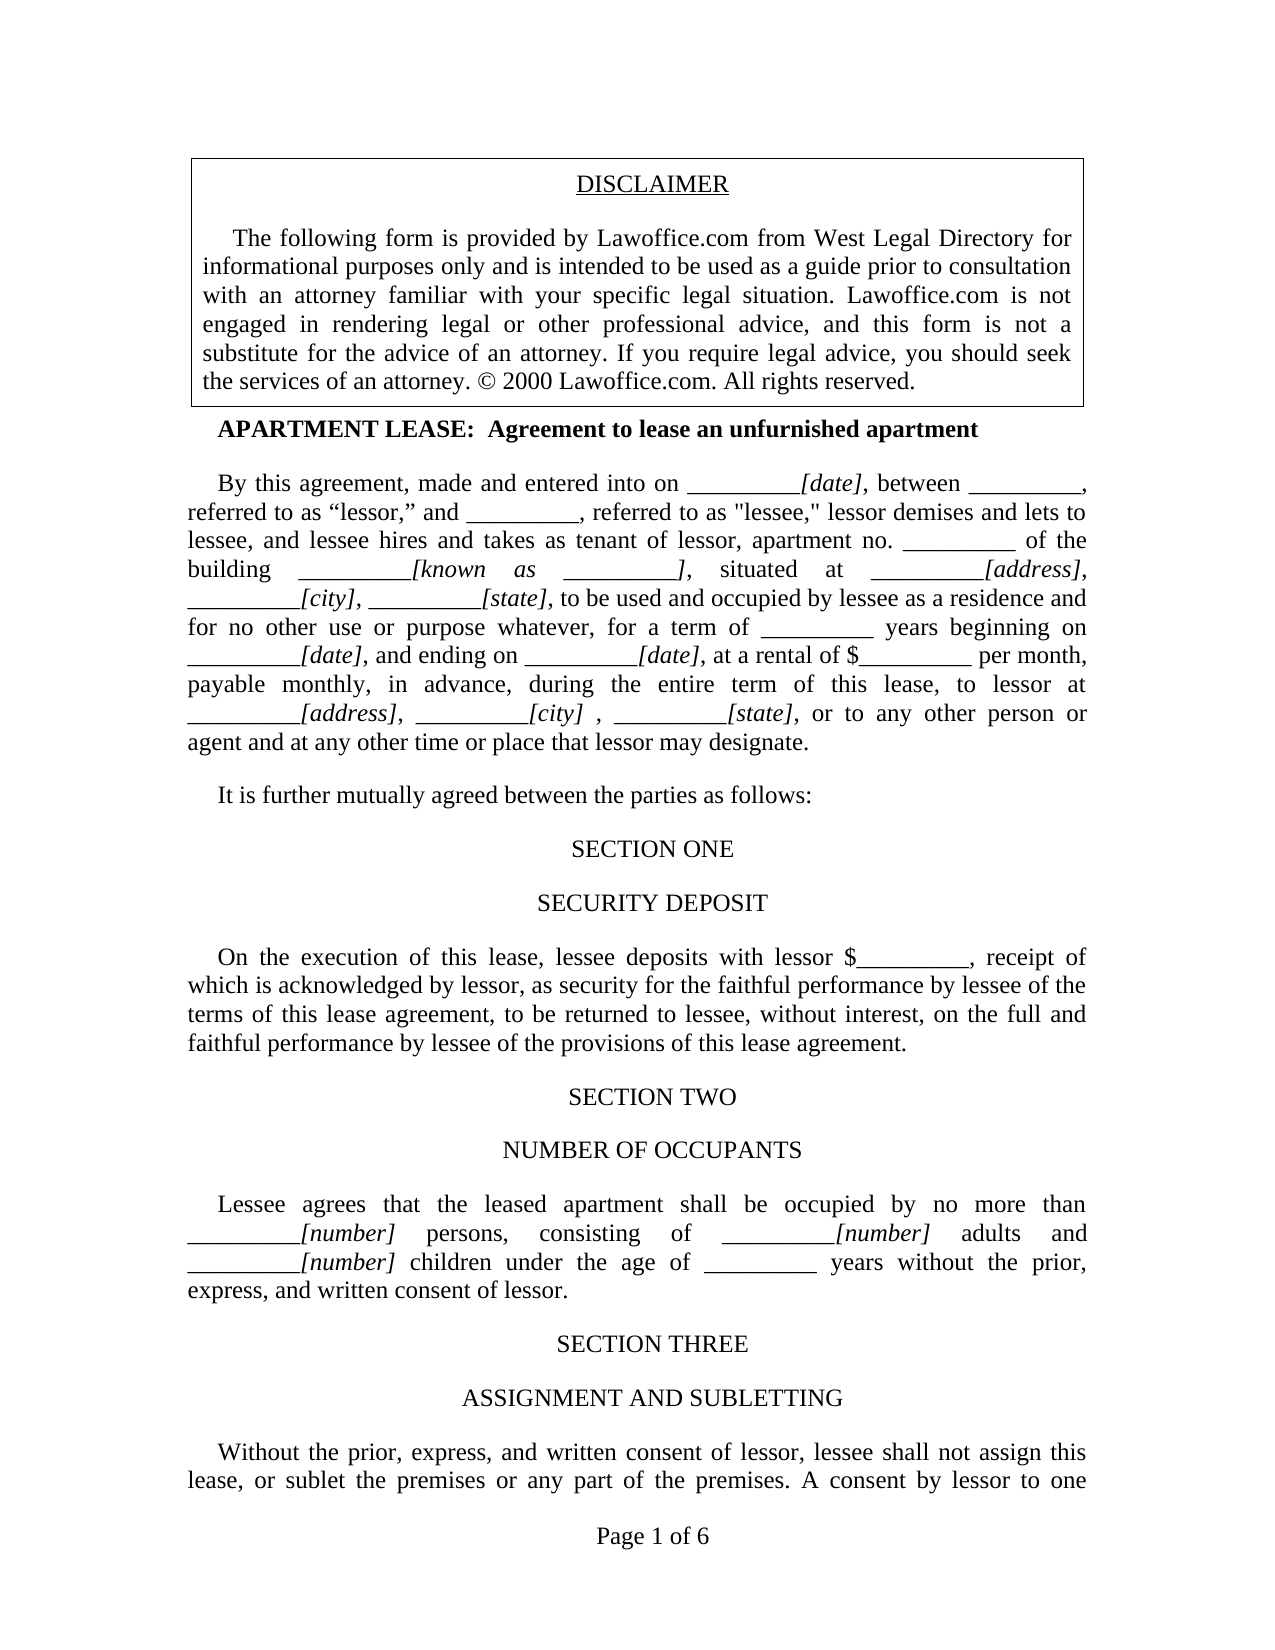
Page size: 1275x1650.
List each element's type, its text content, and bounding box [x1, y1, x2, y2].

subtitle SECTION TWO [187, 1082, 1087, 1110]
subtitle SECURITY DEPOSIT [187, 888, 1087, 917]
subtitle NUMBER OF OCCUPANTS [187, 1135, 1087, 1164]
text By this agreement, made and entered into on _________[date], between _________, referred to as “lessor,” and _________, referred to as "lessee," lessor demises and lets to lessee, and lessee hires and takes as tenant of lessor, apartment no. _________ of the building _________[known as _________], situated at _________[address], _________[city], _________[state], to be used and occupied by lessee as a residence and for no other use or purpose whatever, for a term of _________ years beginning on _________[date], and ending on _________[date], at a rental of $_________ per month, payable monthly, in advance, during the entire term of this lease, to lessor at _________[address], _________[city] , _________[state], or to any other person or agent and at any other time or place that lessor may designate. [187, 468, 1087, 755]
subtitle ASSIGNMENT AND SUBLETTING [187, 1383, 1087, 1412]
title APARTMENT LEASE: Agreement to lease an unfurnished apartment [187, 414, 1087, 443]
text On the execution of this lease, lessee deposits with lessor $_________, receipt of which is acknowledged by lessor, as security for the faithful performance by lessee of the terms of this lease agreement, to be returned to lessee, without interest, on the full and faithful performance by lessee of the provisions of this lease agreement. [187, 942, 1087, 1057]
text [187, 1437, 1087, 1494]
subtitle SECTION ONE [187, 834, 1087, 863]
text It is further mutually agreed between the parties as follows: [187, 780, 1087, 809]
subtitle SECTION THREE [187, 1329, 1087, 1358]
text Lessee agrees that the leased apartment shall be occupied by no more than _________[number] persons, consisting of _________[number] adults and _________[number] children under the age of _________ years without the prior, express, and written consent of lessor. [187, 1189, 1087, 1304]
